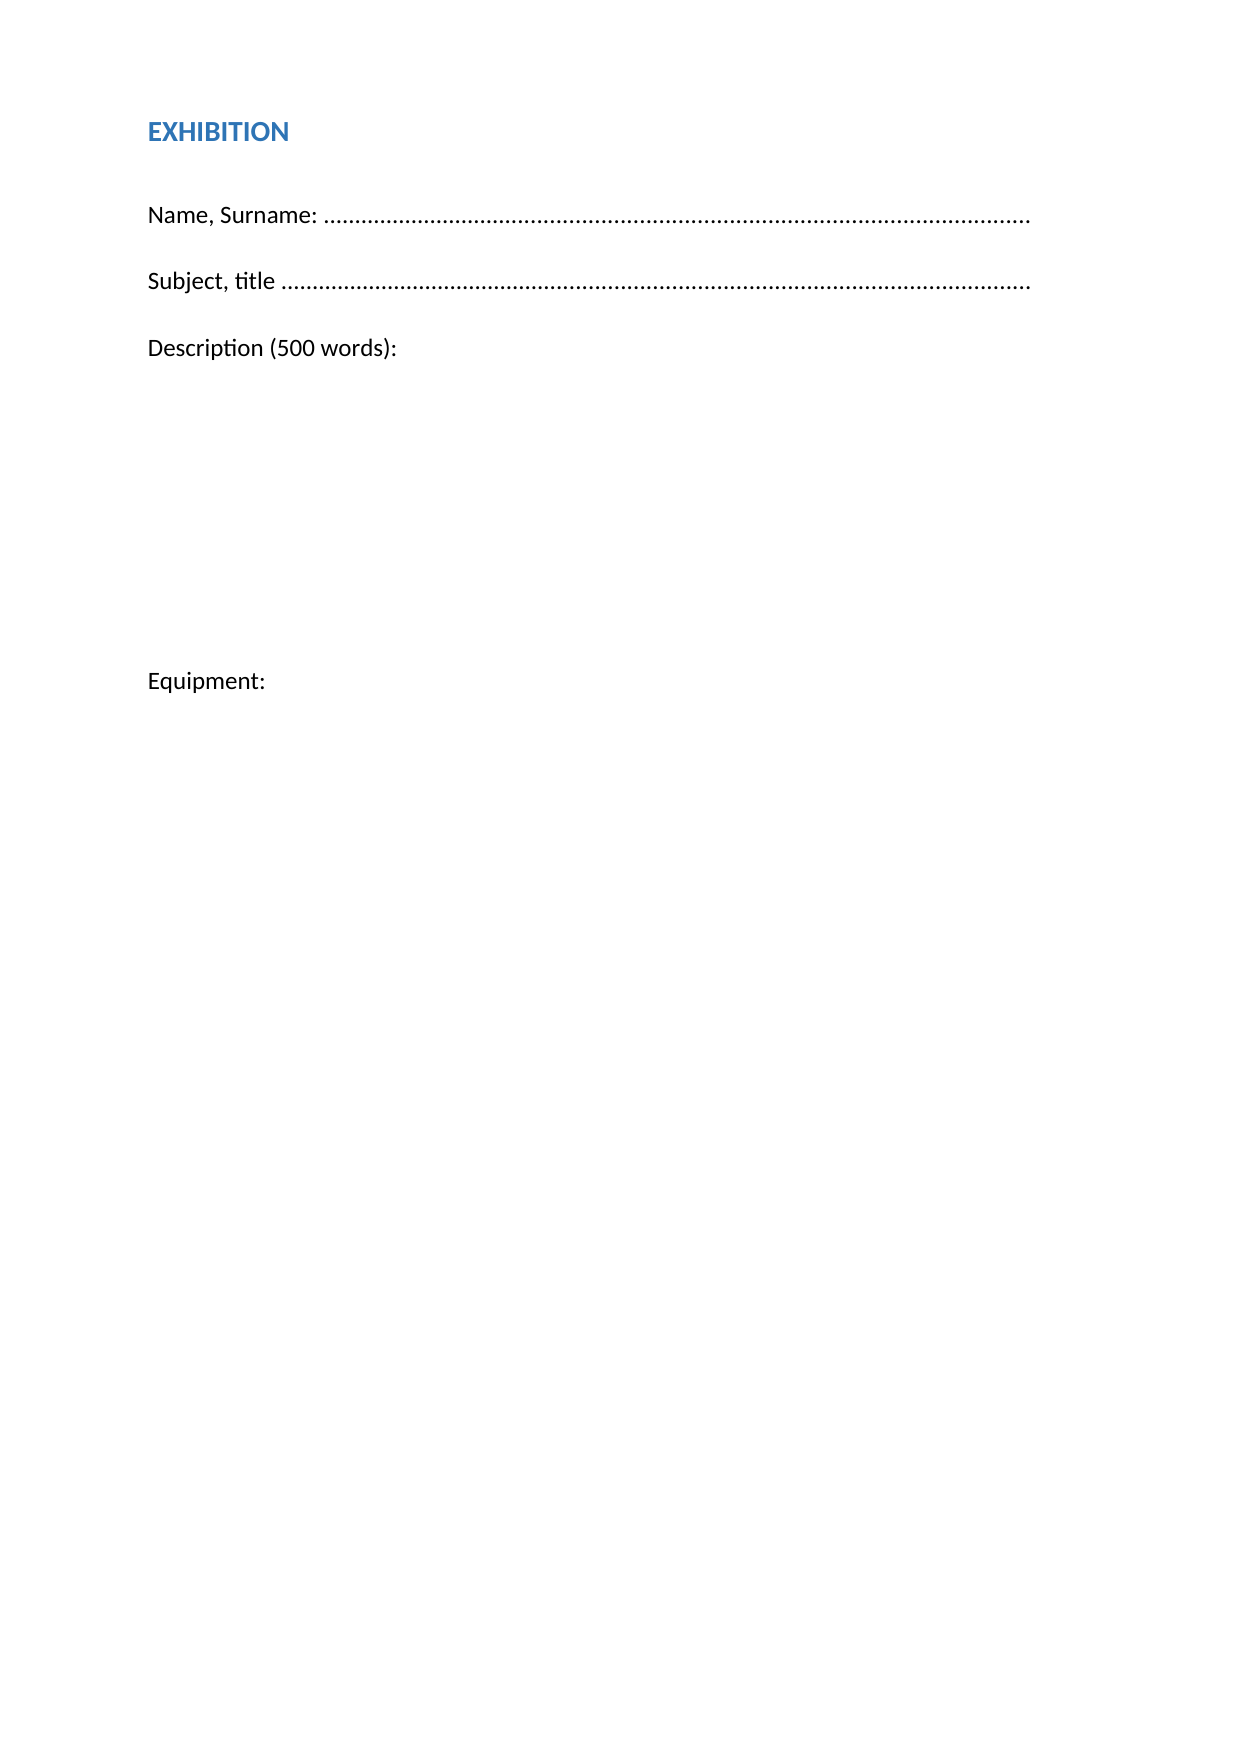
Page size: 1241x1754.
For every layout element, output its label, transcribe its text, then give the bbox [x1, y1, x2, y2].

subtitle EXHIBITION [148, 113, 1152, 149]
text Description (500 words): [148, 332, 1152, 362]
text Equipment: [148, 665, 1152, 695]
text Subject, title [148, 265, 1152, 296]
text Name, Surname: [148, 199, 1152, 229]
